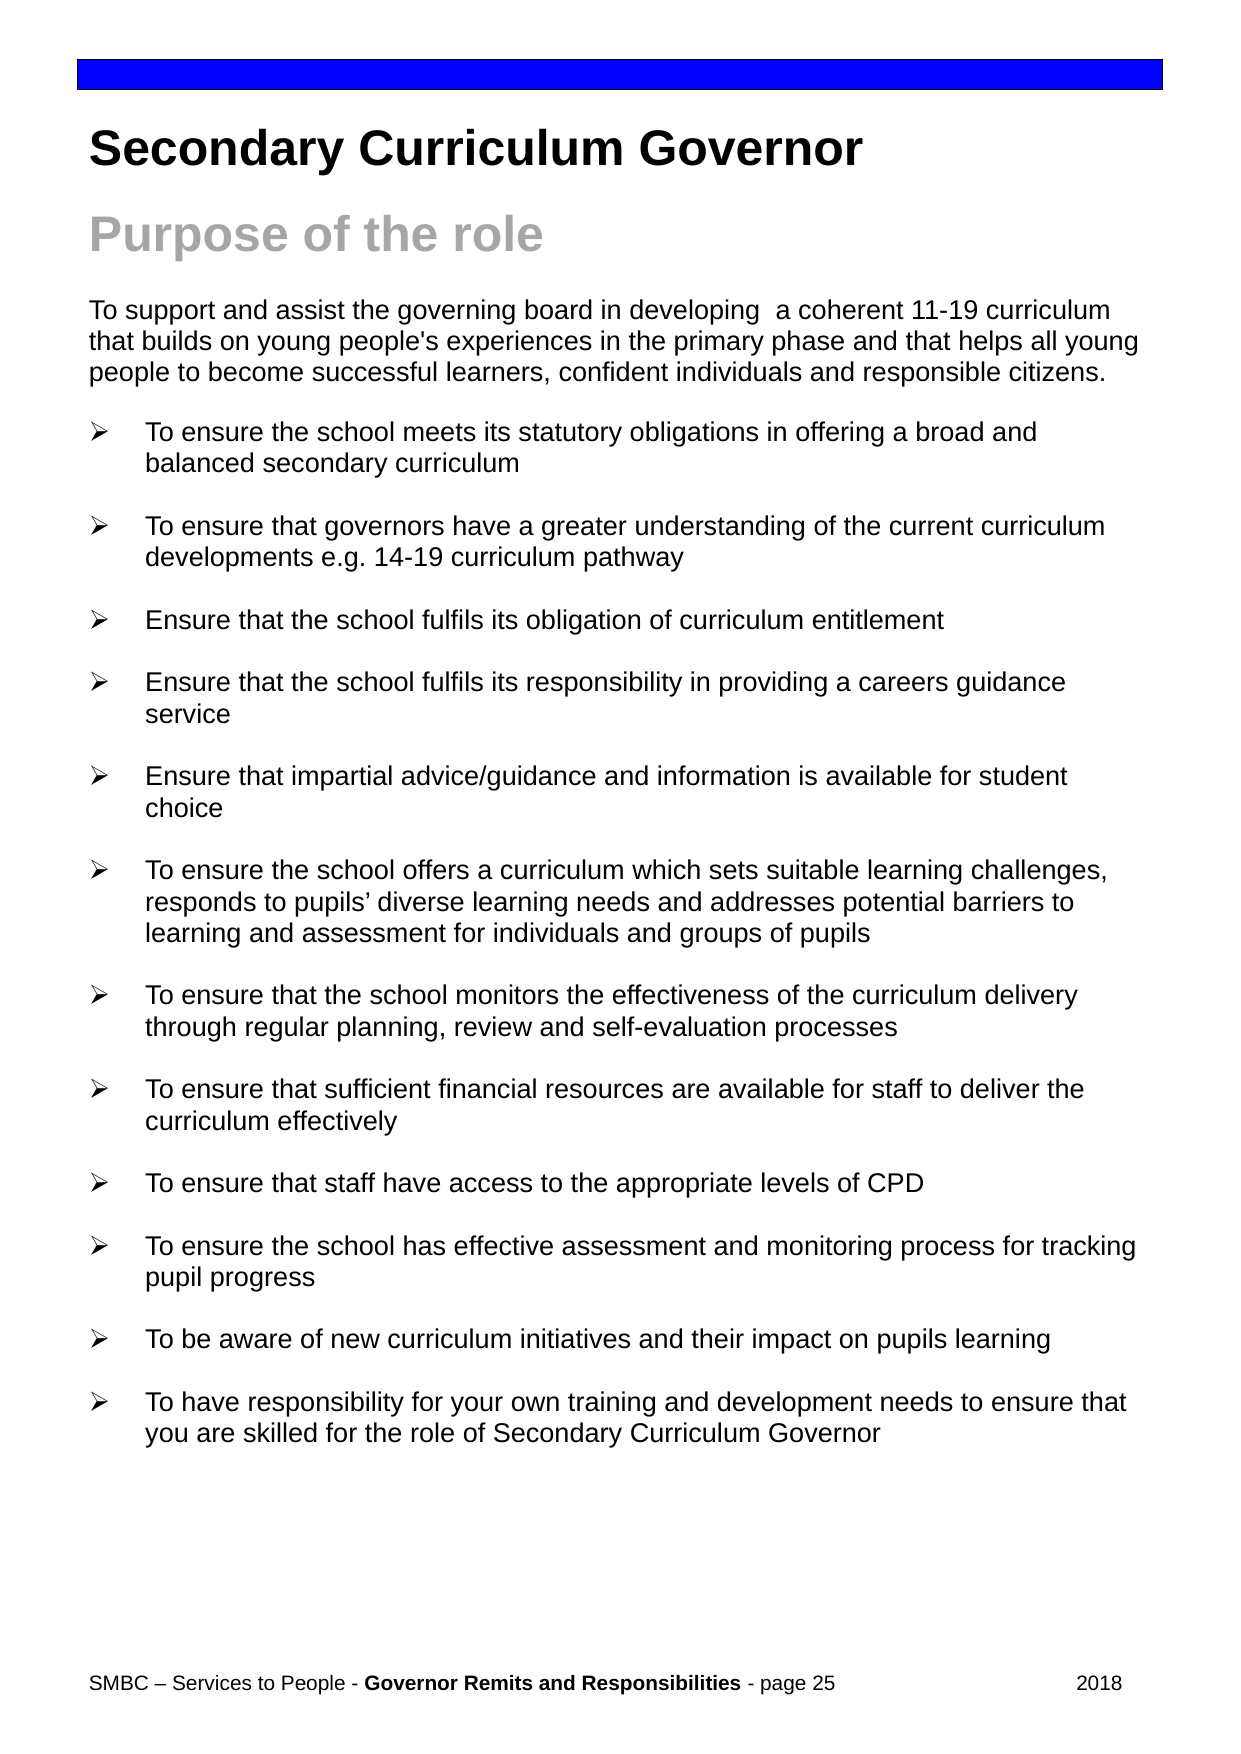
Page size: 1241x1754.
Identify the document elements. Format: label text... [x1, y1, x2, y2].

list To ensure that governors have a greater understanding of the current curriculum developments e.g. 14-19 curriculum pathway [89, 510, 1152, 573]
list To ensure that sufficient financial resources are available for staff to deliver the curriculum effectively [89, 1073, 1152, 1136]
list To ensure the school offers a curriculum which sets suitable learning challenges, responds to pupils’ diverse learning needs and addresses potential barriers to learning and assessment for individuals and groups of pupils [89, 854, 1152, 948]
text To support and assist the governing board in developing a coherent 11-19 curriculum that builds on young people's experiences in the primary phase and that helps all young people to become successful learners, confident individuals and responsible citizens. [89, 294, 1152, 387]
list To ensure that the school monitors the effectiveness of the curriculum delivery through regular planning, review and self-evaluation processes [89, 979, 1152, 1042]
text Secondary Curriculum Governor [89, 119, 1152, 176]
list To ensure that staff have access to the appropriate levels of CPD [89, 1167, 1152, 1198]
list Ensure that the school fulfils its responsibility in providing a careers guidance service [89, 666, 1152, 729]
list To ensure the school meets its statutory obligations in offering a broad and balanced secondary curriculum [89, 416, 1152, 479]
text Purpose of the role [89, 205, 1152, 262]
list Ensure that the school fulfils its obligation of curriculum entitlement [89, 604, 1152, 635]
list To have responsibility for your own training and development needs to ensure that you are skilled for the role of Secondary Curriculum Governor [89, 1386, 1152, 1449]
list To be aware of new curriculum initiatives and their impact on pupils learning [89, 1323, 1152, 1355]
list To ensure the school has effective assessment and monitoring process for tracking pupil progress [89, 1229, 1152, 1292]
table_header [78, 60, 1162, 89]
list Ensure that impartial advice/guidance and information is available for student choice [89, 760, 1152, 823]
